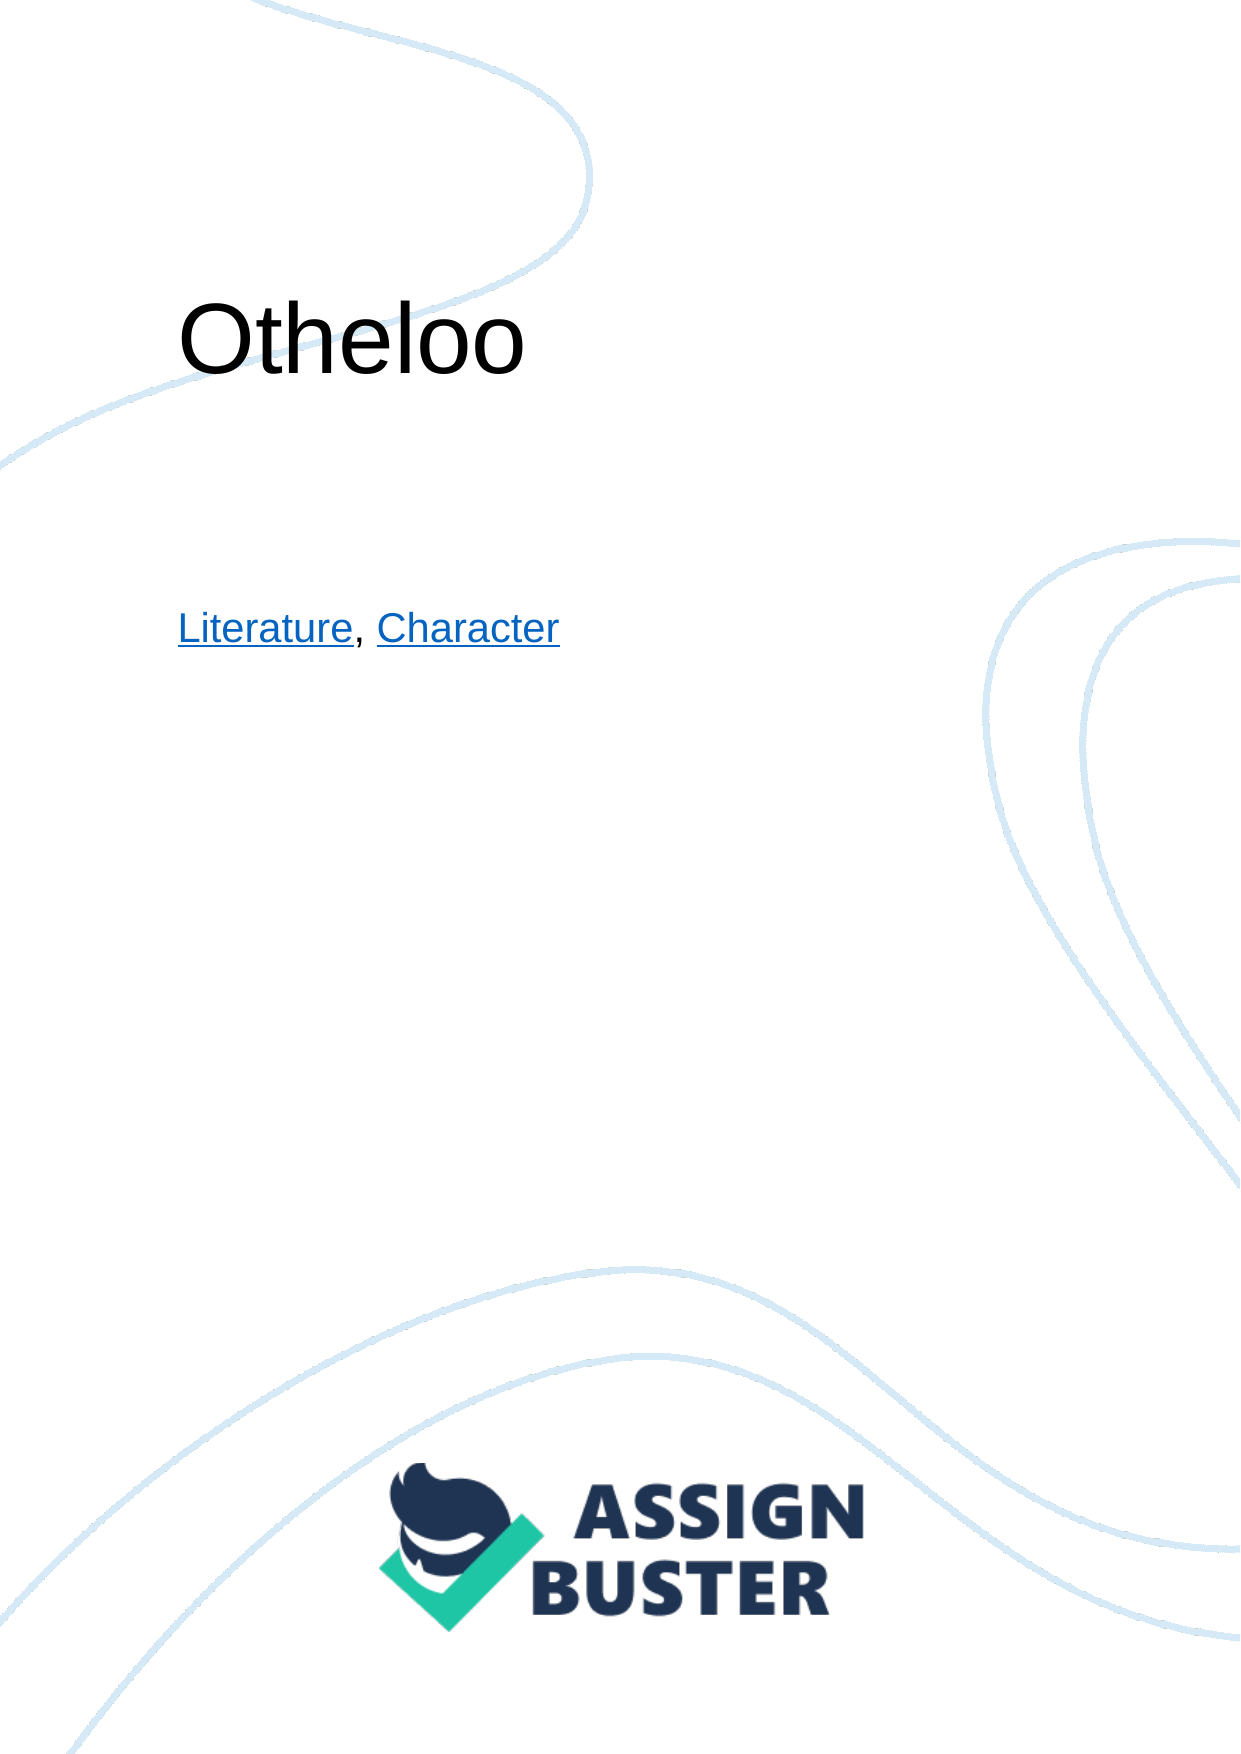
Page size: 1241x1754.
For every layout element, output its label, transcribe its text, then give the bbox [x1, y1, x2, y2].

picture [0, 0, 1241, 1754]
text Literature, Character [177, 604, 1152, 652]
subtitle Otheloo [177, 279, 1152, 394]
